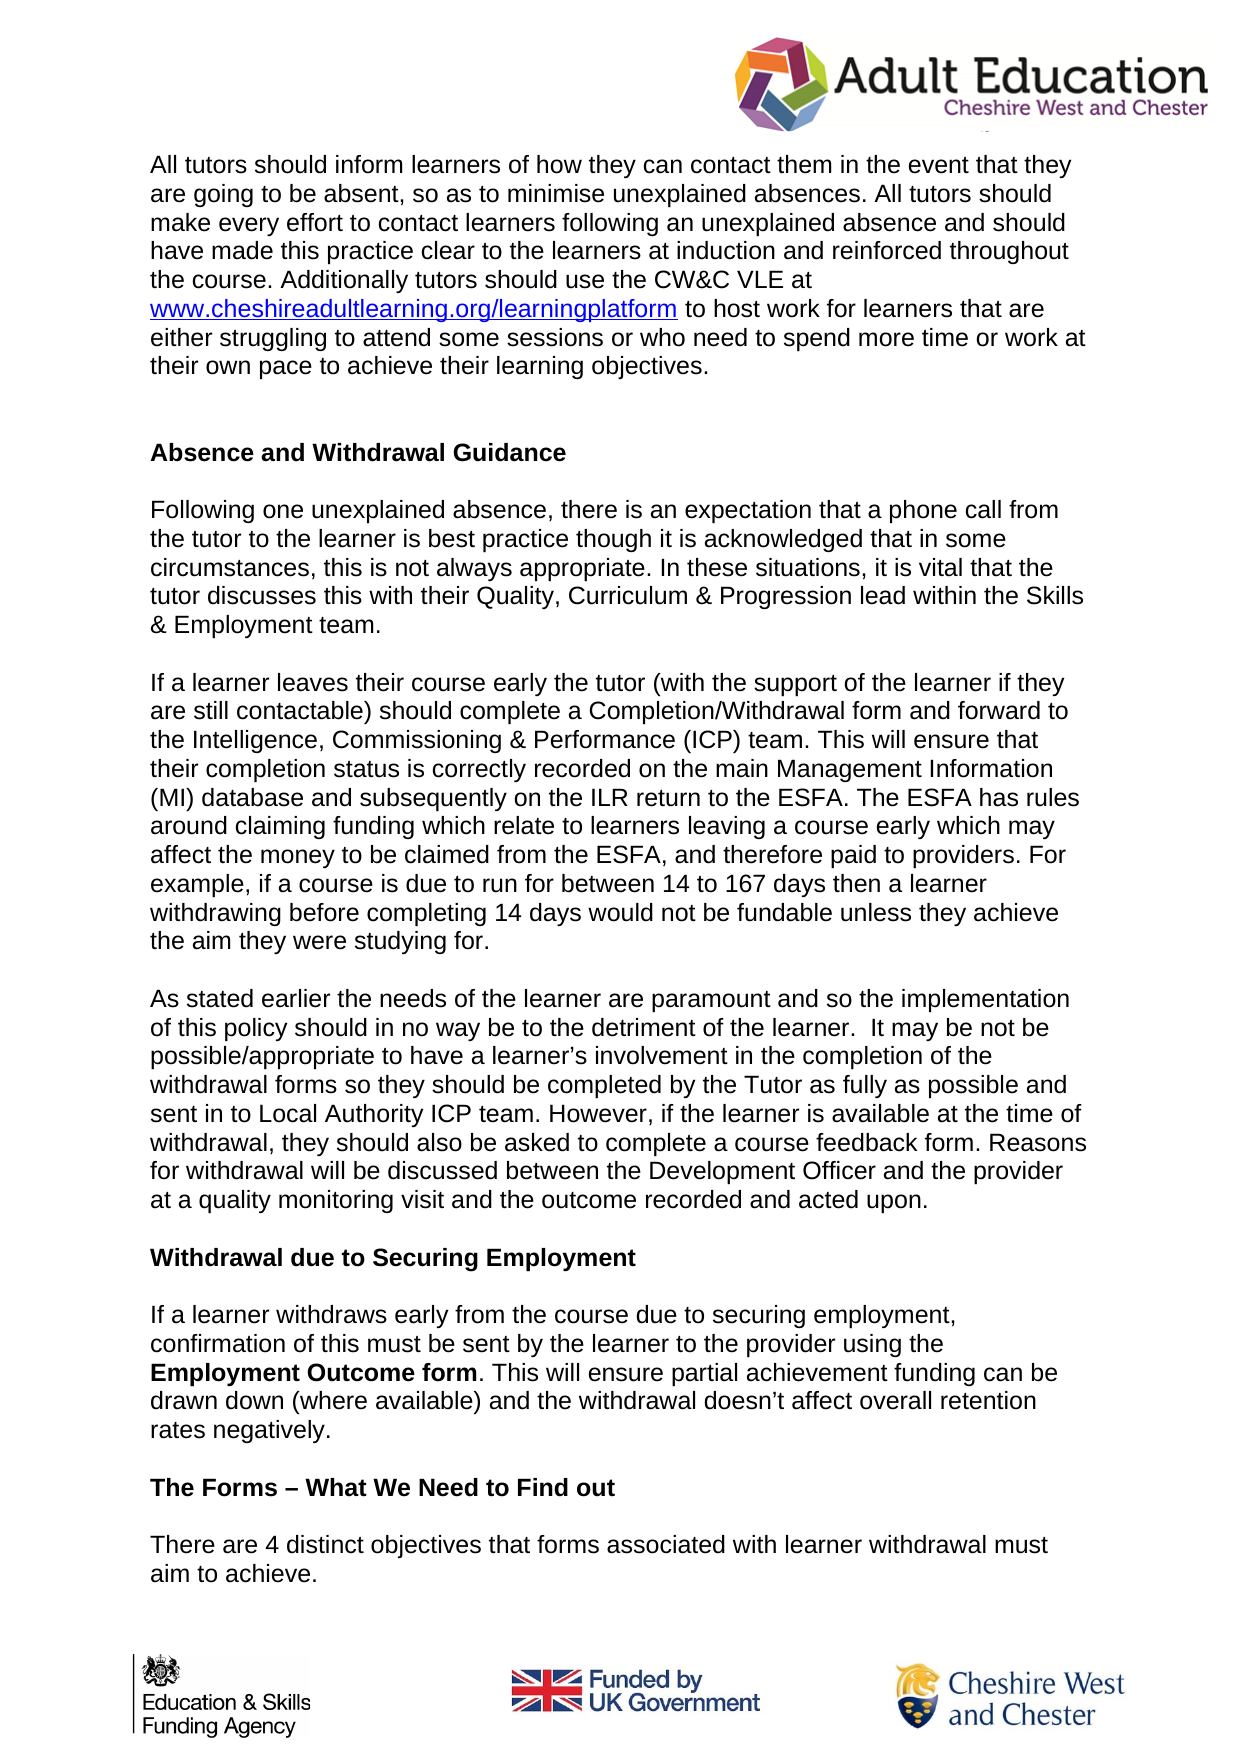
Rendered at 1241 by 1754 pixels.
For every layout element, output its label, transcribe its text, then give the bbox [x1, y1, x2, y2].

picture [489, 1655, 785, 1729]
text All tutors should inform learners of how they can contact them in the event that they are going to be absent, so as to minimise unexplained absences. All tutors should make every effort to contact learners following an unexplained absence and should have made this practice clear to the learners at induction and reinforced throughout the course. Additionally tutors should use the CW&C VLE at www.cheshireadultlearning.org/learningplatform to host work for learners that are either struggling to attend some sessions or who need to spend more time or work at their own pace to achieve their learning objectives. [150, 150, 1090, 380]
text If a learner leaves their course early the tutor (with the support of the learner if they are still contactable) should complete a Completion/Withdrawal form and forward to the Intelligence, Commissioning & Performance (ICP) team. This will ensure that their completion status is correctly recorded on the main Management Information (MI) database and subsequently on the ILR return to the ESFA. The ESFA has rules around claiming funding which relate to learners leaving a course early which may affect the money to be claimed from the ESFA, and therefore paid to providers. For example, if a course is due to run for between 14 to 167 days then a learner withdrawing before completing 14 days would not be fundable unless they achieve the aim they were studying for. [150, 667, 1090, 955]
text Absence and Withdrawal Guidance [150, 437, 1090, 466]
text Withdrawal due to Securing Employment [150, 1242, 1090, 1271]
text As stated earlier the needs of the learner are paramount and so the implementation of this policy should in no way be to the detriment of the learner. It may be not be possible/appropriate to have a learner’s involvement in the completion of the withdrawal forms so they should be completed by the Tutor as fully as possible and sent in to Local Authority ICP team. However, if the learner is available at the time of withdrawal, they should also be asked to complete a course feedback form. Reasons for withdrawal will be discussed between the Development Officer and the provider at a quality monitoring visit and the outcome recorded and acted upon. [150, 984, 1090, 1214]
picture [732, 37, 1212, 132]
text If a learner withdraws early from the course due to securing employment, confirmation of this must be sent by the learner to the provider using the Employment Outcome form. This will ensure partial achievement funding can be drawn down (where available) and the withdrawal doesn’t affect overall retention rates negatively. [150, 1300, 1090, 1444]
picture [888, 1659, 1130, 1732]
text The Forms – What We Need to Find out [150, 1472, 1090, 1501]
text There are 4 distinct objectives that forms associated with learner withdrawal must aim to achieve. [150, 1530, 1090, 1587]
text Following one unexplained absence, there is an expectation that a phone call from the tutor to the learner is best practice though it is acknowledged that in some circumstances, this is not always appropriate. In these situations, it is vital that the tutor discusses this with their Quality, Curriculum & Progression lead within the Skills & Employment team. [150, 495, 1090, 639]
